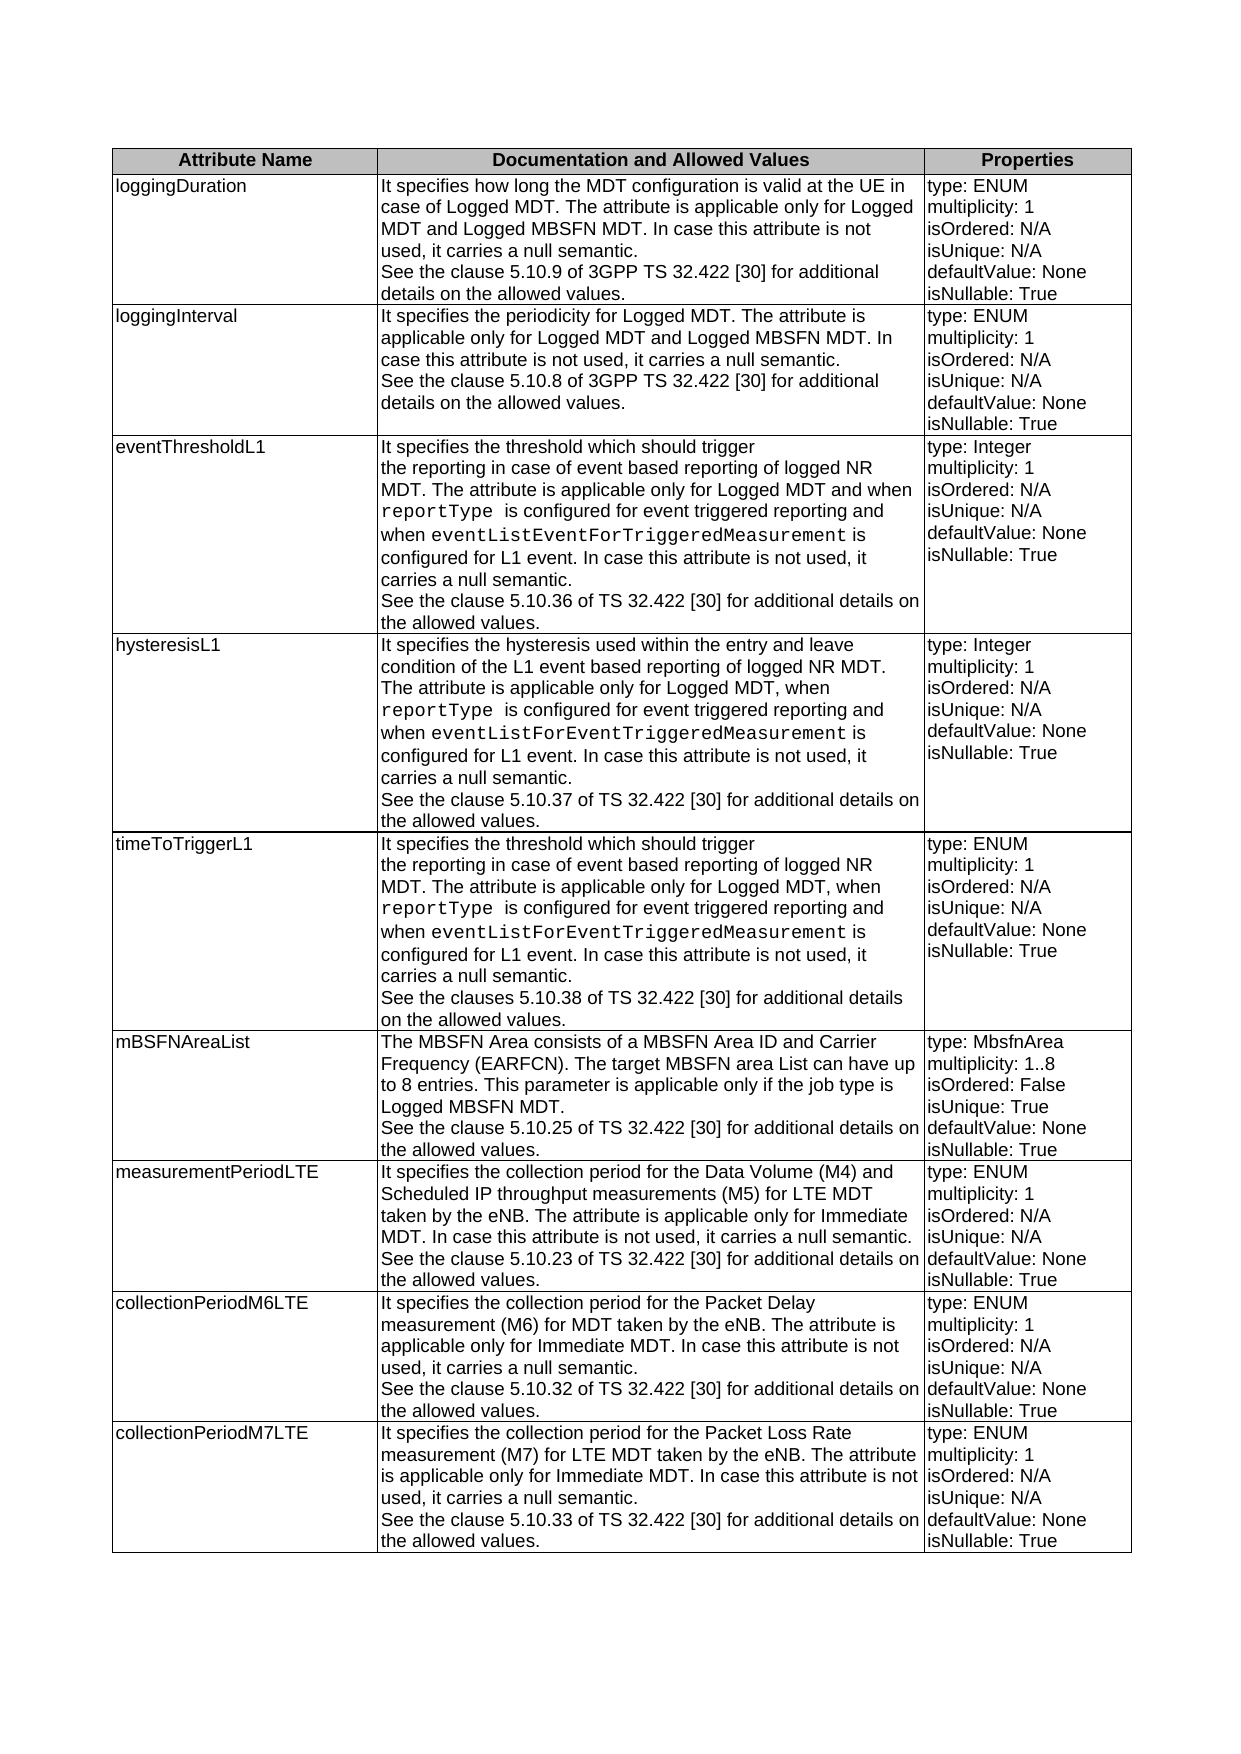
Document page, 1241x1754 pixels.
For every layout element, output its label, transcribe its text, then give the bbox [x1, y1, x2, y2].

table_cell type: Integer multiplicity: 1 isOrdered: N/A isUnique: N/A defaultValue: None isNullable: True [925, 634, 1131, 831]
table_cell eventThresholdL1 [113, 436, 377, 633]
table_header Properties [925, 149, 1131, 174]
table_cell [925, 1422, 1131, 1552]
table_cell It specifies the collection period for the Packet Delay measurement (M6) for MDT taken by the eNB. The attribute is applicable only for Immediate MDT. In case this attribute is not used, it carries a null semantic. See the clause 5.10.32 of TS 32.422 [30] for additional details on the allowed values. [378, 1292, 924, 1421]
table_cell It specifies the collection period for the Data Volume (M4) and Scheduled IP throughput measurements (M5) for LTE MDT taken by the eNB. The attribute is applicable only for Immediate MDT. In case this attribute is not used, it carries a null semantic. See the clause 5.10.23 of TS 32.422 [30] for additional details on the allowed values. [378, 1161, 924, 1291]
table_cell mBSFNAreaList [113, 1031, 377, 1160]
table_cell It specifies the periodicity for Logged MDT. The attribute is applicable only for Logged MDT and Logged MBSFN MDT. In case this attribute is not used, it carries a null semantic. See the clause 5.10.8 of 3GPP TS 32.422 [30] for additional details on the allowed values. [378, 305, 924, 434]
table_cell type: ENUM multiplicity: 1 isOrdered: N/A isUnique: N/A defaultValue: None isNullable: True [925, 305, 1131, 434]
table_header Attribute Name [113, 149, 377, 174]
table_cell hysteresisL1 [113, 634, 377, 831]
table_cell collectionPeriodM6LTE [113, 1292, 377, 1421]
table_cell type: ENUM multiplicity: 1 isOrdered: N/A isUnique: N/A defaultValue: None isNullable: True [925, 833, 1131, 1030]
table_cell It specifies the hysteresis used within the entry and leave condition of the L1 event based reporting of logged NR MDT. The attribute is applicable only for Logged MDT, when reportType is configured for event triggered reporting and when eventListForEventTriggeredMeasurement is configured for L1 event. In case this attribute is not used, it carries a null semantic. See the clause 5.10.37 of TS 32.422 [30] for additional details on the allowed values. [378, 634, 924, 831]
table_cell loggingDuration [113, 175, 377, 304]
table_cell measurementPeriodLTE [113, 1161, 377, 1291]
table_cell It specifies the threshold which should trigger the reporting in case of event based reporting of logged NR MDT. The attribute is applicable only for Logged MDT and when reportType is configured for event triggered reporting and when eventListEventForTriggeredMeasurement is configured for L1 event. In case this attribute is not used, it carries a null semantic. See the clause 5.10.36 of TS 32.422 [30] for additional details on the allowed values. [378, 436, 924, 633]
table_cell type: ENUM multiplicity: 1 isOrdered: N/A isUnique: N/A defaultValue: None isNullable: True [925, 1292, 1131, 1421]
table_header Documentation and Allowed Values [378, 149, 924, 174]
table_cell type: ENUM multiplicity: 1 isOrdered: N/A isUnique: N/A defaultValue: None isNullable: True [925, 1161, 1131, 1291]
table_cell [925, 175, 1131, 304]
table_cell The MBSFN Area consists of a MBSFN Area ID and Carrier Frequency (EARFCN). The target MBSFN area List can have up to 8 entries. This parameter is applicable only if the job type is Logged MBSFN MDT. See the clause 5.10.25 of TS 32.422 [30] for additional details on the allowed values. [378, 1031, 924, 1160]
table_cell collectionPeriodM7LTE [113, 1422, 377, 1552]
table_cell timeToTriggerL1 [113, 833, 377, 1030]
table_cell loggingInterval [113, 305, 377, 434]
table_cell It specifies how long the MDT configuration is valid at the UE in case of Logged MDT. The attribute is applicable only for Logged MDT and Logged MBSFN MDT. In case this attribute is not used, it carries a null semantic. See the clause 5.10.9 of 3GPP TS 32.422 [30] for additional details on the allowed values. [378, 175, 924, 304]
table_cell type: Integer multiplicity: 1 isOrdered: N/A isUnique: N/A defaultValue: None isNullable: True [925, 436, 1131, 633]
table_cell It specifies the threshold which should trigger the reporting in case of event based reporting of logged NR MDT. The attribute is applicable only for Logged MDT, when reportType is configured for event triggered reporting and when eventListForEventTriggeredMeasurement is configured for L1 event. In case this attribute is not used, it carries a null semantic. See the clauses 5.10.38 of TS 32.422 [30] for additional details on the allowed values. [378, 833, 924, 1030]
table_cell It specifies the collection period for the Packet Loss Rate measurement (M7) for LTE MDT taken by the eNB. The attribute is applicable only for Immediate MDT. In case this attribute is not used, it carries a null semantic. See the clause 5.10.33 of TS 32.422 [30] for additional details on the allowed values. [378, 1422, 924, 1552]
table_cell type: MbsfnArea multiplicity: 1..8 isOrdered: False isUnique: True defaultValue: None isNullable: True [925, 1031, 1131, 1160]
